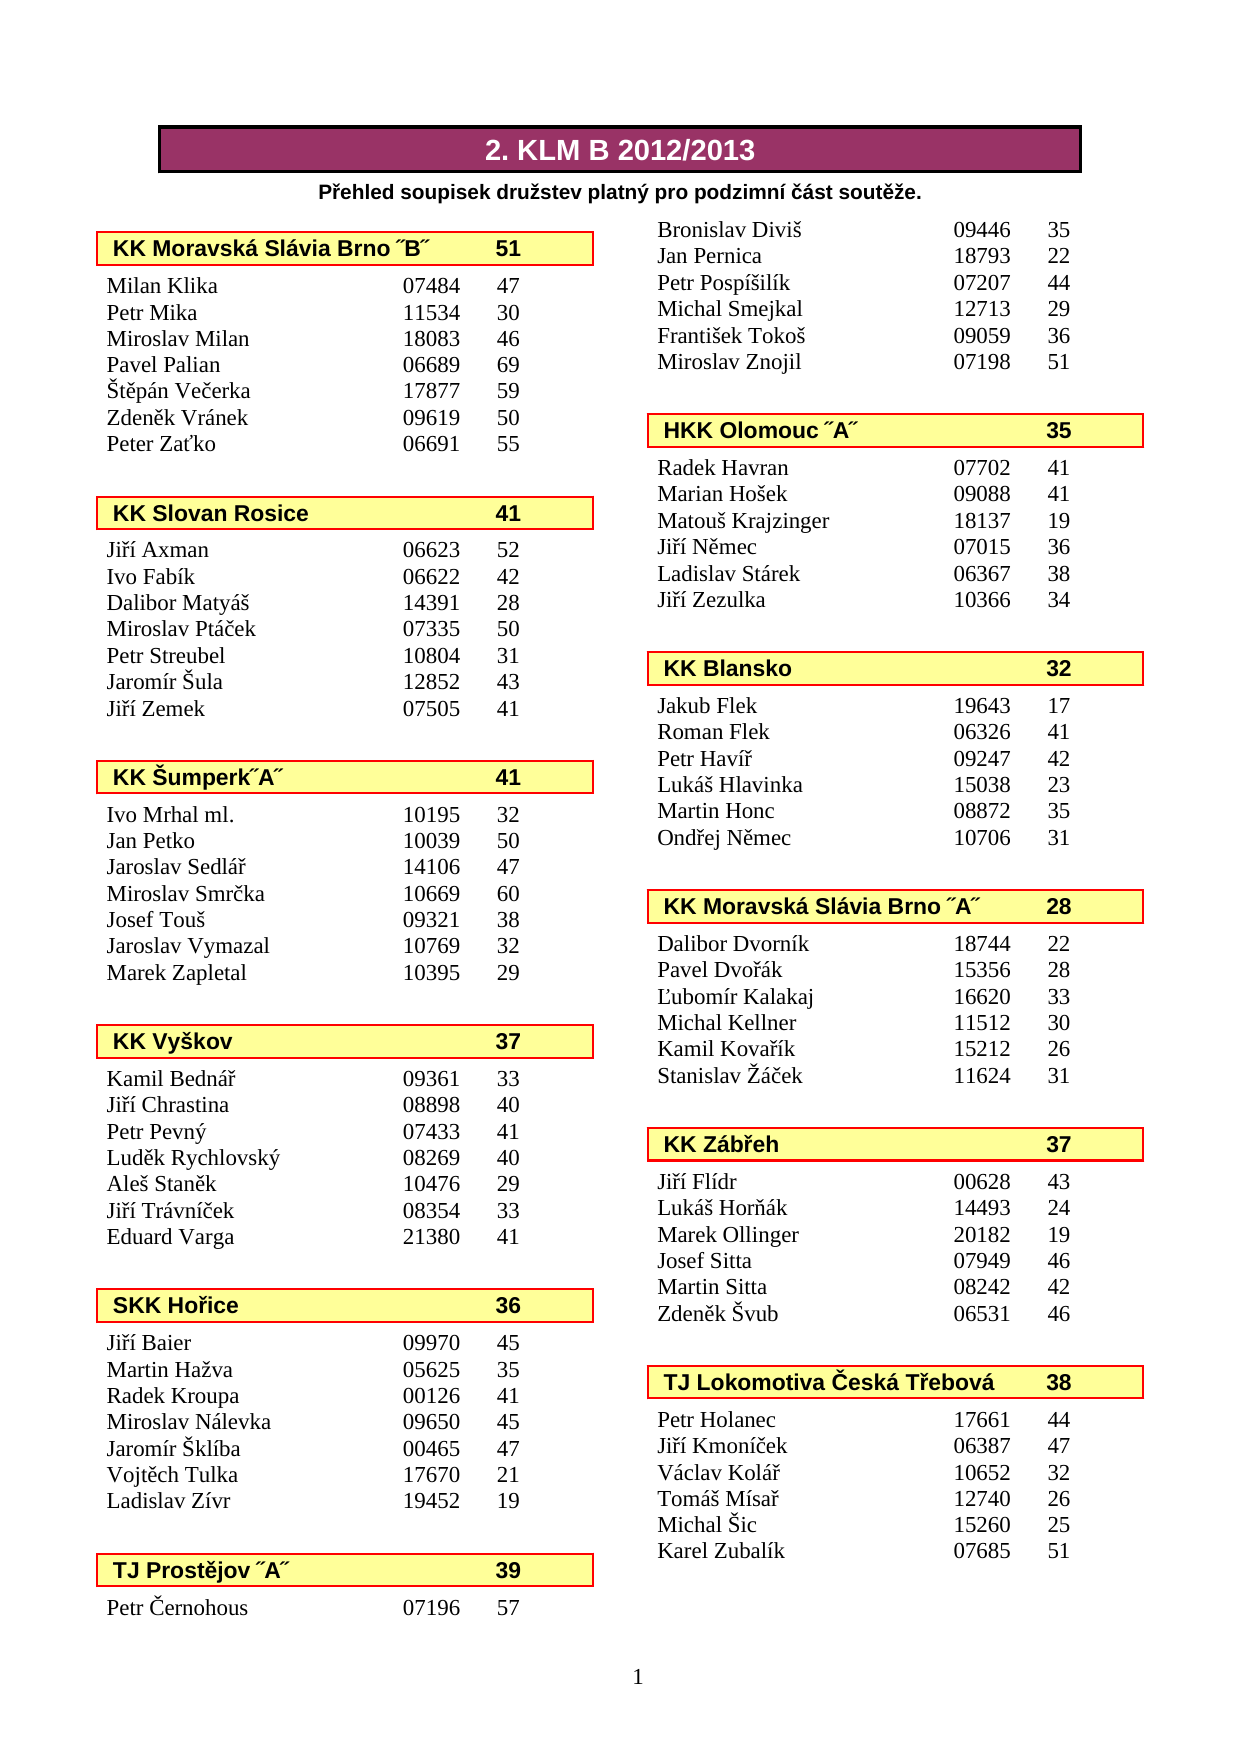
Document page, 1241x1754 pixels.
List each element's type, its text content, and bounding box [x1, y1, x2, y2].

text Jaroslav Sedlář 14106 47 [106, 853, 583, 880]
text Miroslav Znojil 07198 51 [657, 348, 1134, 374]
text Jiří Axman 06623 52 [106, 536, 583, 563]
text Jiří Zemek 07505 41 [106, 694, 583, 721]
text Bronislav Diviš 09446 35 [657, 216, 1134, 243]
text Matouš Krajzinger 18137 19 [657, 507, 1134, 533]
text Jiří Baier 09970 45 [106, 1329, 583, 1356]
text Miroslav Ptáček 07335 50 [106, 616, 583, 642]
text Martin Honc 08872 35 [657, 797, 1134, 824]
text Petr Pospíšilík 07207 44 [657, 269, 1134, 295]
text Jan Pernica 18793 22 [657, 243, 1134, 269]
text Michal Šic 15260 25 [657, 1511, 1134, 1538]
text SKK Hořice 36 [98, 1290, 592, 1321]
text Michal Kellner 11512 30 [657, 1009, 1134, 1035]
text Stanislav Žáček 11624 31 [657, 1062, 1134, 1088]
text Jiří Flídr 00628 43 [657, 1168, 1134, 1194]
text Dalibor Dvorník 18744 22 [657, 930, 1134, 956]
text Eduard Varga 21380 41 [106, 1223, 583, 1249]
text Marek Ollinger 20182 19 [657, 1221, 1134, 1247]
text KK Šumperk˝A˝ 41 [98, 762, 592, 792]
text Jakub Flek 19643 17 [657, 692, 1134, 718]
text Miroslav Milan 18083 46 [106, 325, 583, 351]
text Peter Zaťko 06691 55 [106, 430, 583, 457]
text Přehled soupisek družstev platný pro podzimní část soutěže. [106, 180, 1134, 204]
text Ladislav Zívr 19452 19 [106, 1487, 583, 1514]
text Jiří Trávníček 08354 33 [106, 1197, 583, 1223]
text Petr Streubel 10804 31 [106, 642, 583, 668]
text Ladislav Stárek 06367 38 [657, 559, 1134, 586]
text Ivo Mrhal ml. 10195 32 [106, 801, 583, 827]
text Ondřej Němec 10706 31 [657, 824, 1134, 850]
text Pavel Dvořák 15356 28 [657, 956, 1134, 983]
text Jaroslav Vymazal 10769 32 [106, 932, 583, 959]
text Vojtěch Tulka 17670 21 [106, 1461, 583, 1487]
subtitle 2. KLM B 2012/2013 [161, 129, 1079, 170]
text Marian Hošek 09088 41 [657, 481, 1134, 507]
text Jiří Chrastina 08898 40 [106, 1091, 583, 1118]
text Zdeněk Švub 06531 46 [657, 1300, 1134, 1326]
text Dalibor Matyáš 14391 28 [106, 589, 583, 616]
text Jiří Zezulka 10366 34 [657, 586, 1134, 612]
text Martin Hažva 05625 35 [106, 1356, 583, 1382]
text KK Blansko 32 [649, 653, 1142, 684]
text Roman Flek 06326 41 [657, 718, 1134, 745]
text Petr Holanec 17661 44 [657, 1406, 1134, 1432]
text Lukáš Hlavinka 15038 23 [657, 771, 1134, 797]
text Miroslav Nálevka 09650 45 [106, 1408, 583, 1435]
text Luděk Rychlovský 08269 40 [106, 1144, 583, 1170]
text Karel Zubalík 07685 51 [657, 1538, 1134, 1564]
text KK Vyškov 37 [98, 1026, 592, 1057]
text Pavel Palian 06689 69 [106, 351, 583, 378]
text Kamil Bednář 09361 33 [106, 1065, 583, 1091]
text KK Moravská Slávia Brno ˝A˝ 28 [649, 891, 1142, 922]
text František Tokoš 09059 36 [657, 322, 1134, 348]
text TJ Prostějov ˝A˝ 39 [98, 1555, 592, 1585]
text Kamil Kovařík 15212 26 [657, 1035, 1134, 1062]
text Petr Mika 11534 30 [106, 298, 583, 325]
text KK Slovan Rosice 41 [98, 498, 592, 528]
text Martin Sitta 08242 42 [657, 1273, 1134, 1300]
text Aleš Staněk 10476 29 [106, 1170, 583, 1197]
text Josef Touš 09321 38 [106, 906, 583, 932]
text Ivo Fabík 06622 42 [106, 563, 583, 589]
text Tomáš Mísař 12740 26 [657, 1485, 1134, 1511]
text TJ Lokomotiva Česká Třebová 38 [649, 1367, 1142, 1397]
text Jiří Kmoníček 06387 47 [657, 1432, 1134, 1458]
text Ľubomír Kalakaj 16620 33 [657, 983, 1134, 1009]
text Zdeněk Vránek 09619 50 [106, 404, 583, 430]
text Marek Zapletal 10395 29 [106, 959, 583, 985]
text Jaromír Šula 12852 43 [106, 668, 583, 694]
text KK Zábřeh 37 [649, 1129, 1142, 1159]
text Václav Kolář 10652 32 [657, 1458, 1134, 1485]
text KK Moravská Slávia Brno ˝B˝ 51 [98, 233, 592, 264]
text Radek Havran 07702 41 [657, 454, 1134, 481]
text Jiří Němec 07015 36 [657, 533, 1134, 559]
text HKK Olomouc ˝A˝ 35 [649, 415, 1142, 446]
text Radek Kroupa 00126 41 [106, 1382, 583, 1408]
text Petr Pevný 07433 41 [106, 1118, 583, 1144]
text Michal Smejkal 12713 29 [657, 295, 1134, 322]
text Petr Černohous 07196 57 [106, 1593, 583, 1620]
text Petr Havíř 09247 42 [657, 745, 1134, 771]
text Miroslav Smrčka 10669 60 [106, 880, 583, 906]
text Milan Klika 07484 47 [106, 272, 583, 298]
text Josef Sitta 07949 46 [657, 1247, 1134, 1273]
text Štěpán Večerka 17877 59 [106, 378, 583, 404]
text Lukáš Horňák 14493 24 [657, 1194, 1134, 1221]
text Jaromír Šklíba 00465 47 [106, 1435, 583, 1461]
text Jan Petko 10039 50 [106, 827, 583, 853]
